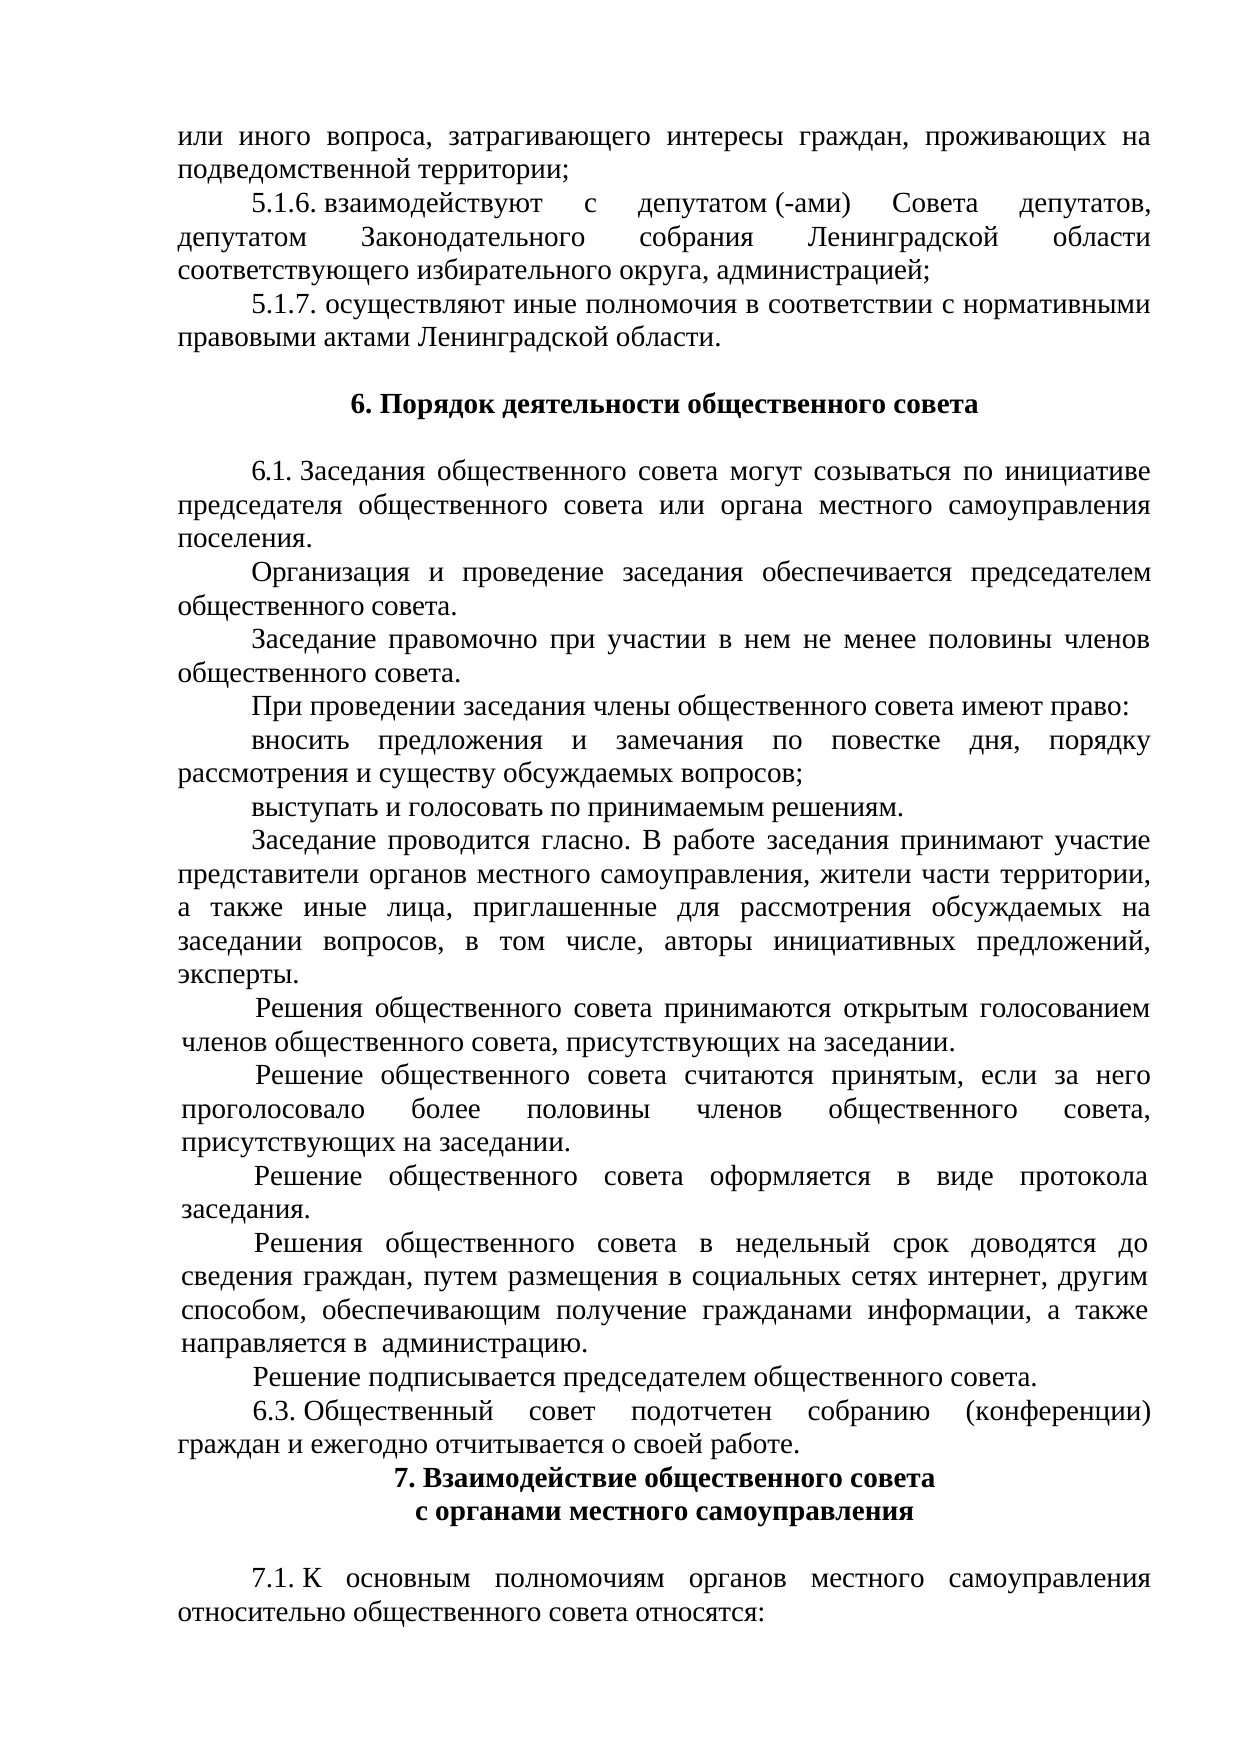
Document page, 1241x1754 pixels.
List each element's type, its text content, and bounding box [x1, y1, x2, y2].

text вносить предложения и замечания по повестке дня, порядку рассмотрения и существу обсуждаемых вопросов; [177, 722, 1152, 789]
text 6. Порядок деятельности общественного совета [177, 386, 1152, 420]
text 6.3. Общественный совет подотчетен собранию (конференции) граждан и ежегодно отчитывается о своей работе. [177, 1393, 1152, 1460]
text Решение подписывается председателем общественного совета. [177, 1359, 1152, 1393]
text Заседание проводится гласно. В работе заседания принимают участие представители органов местного самоуправления, жители части территории, а также иные лица, приглашенные для рассмотрения обсуждаемых на заседании вопросов, в том числе, авторы инициативных предложений, эксперты. [177, 822, 1152, 990]
text Решения общественного совета принимаются открытым голосованием членов общественного совета, присутствующих на заседании. [181, 990, 1150, 1057]
text Заседание правомочно при участии в нем не менее половины членов общественного совета. [177, 621, 1152, 688]
text 7. Взаимодействие общественного совета [177, 1460, 1152, 1493]
text При проведении заседания члены общественного совета имеют право: [177, 688, 1152, 722]
text с органами местного самоуправления [177, 1493, 1152, 1527]
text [177, 118, 1152, 185]
text 5.1.6. взаимодействуют с депутатом (-ами) Совета депутатов, депутатом Законодательного собрания Ленинградской области соответствующего избирательного округа, администрацией; [177, 185, 1152, 286]
text 6.1. Заседания общественного совета могут созываться по инициативе председателя общественного совета или органа местного самоуправления поселения. [177, 453, 1152, 554]
text Организация и проведение заседания обеспечивается председателем общественного совета. [177, 554, 1152, 621]
text Решение общественного совета оформляется в виде протокола заседания. [181, 1158, 1149, 1225]
text 5.1.7. осуществляют иные полномочия в соответствии с нормативными правовыми актами Ленинградской области. [177, 286, 1152, 353]
text Решения общественного совета в недельный срок доводятся до сведения граждан, путем размещения в социальных сетях интернет, другим способом, обеспечивающим получение гражданами информации, а также направляется в администрацию. [181, 1225, 1149, 1359]
text 7.1. К основным полномочиям органов местного самоуправления относительно общественного совета относятся: [177, 1560, 1152, 1627]
text Решение общественного совета считаются принятым, если за него проголосовало более половины членов общественного совета, присутствующих на заседании. [181, 1057, 1152, 1158]
text выступать и голосовать по принимаемым решениям. [177, 789, 1152, 822]
